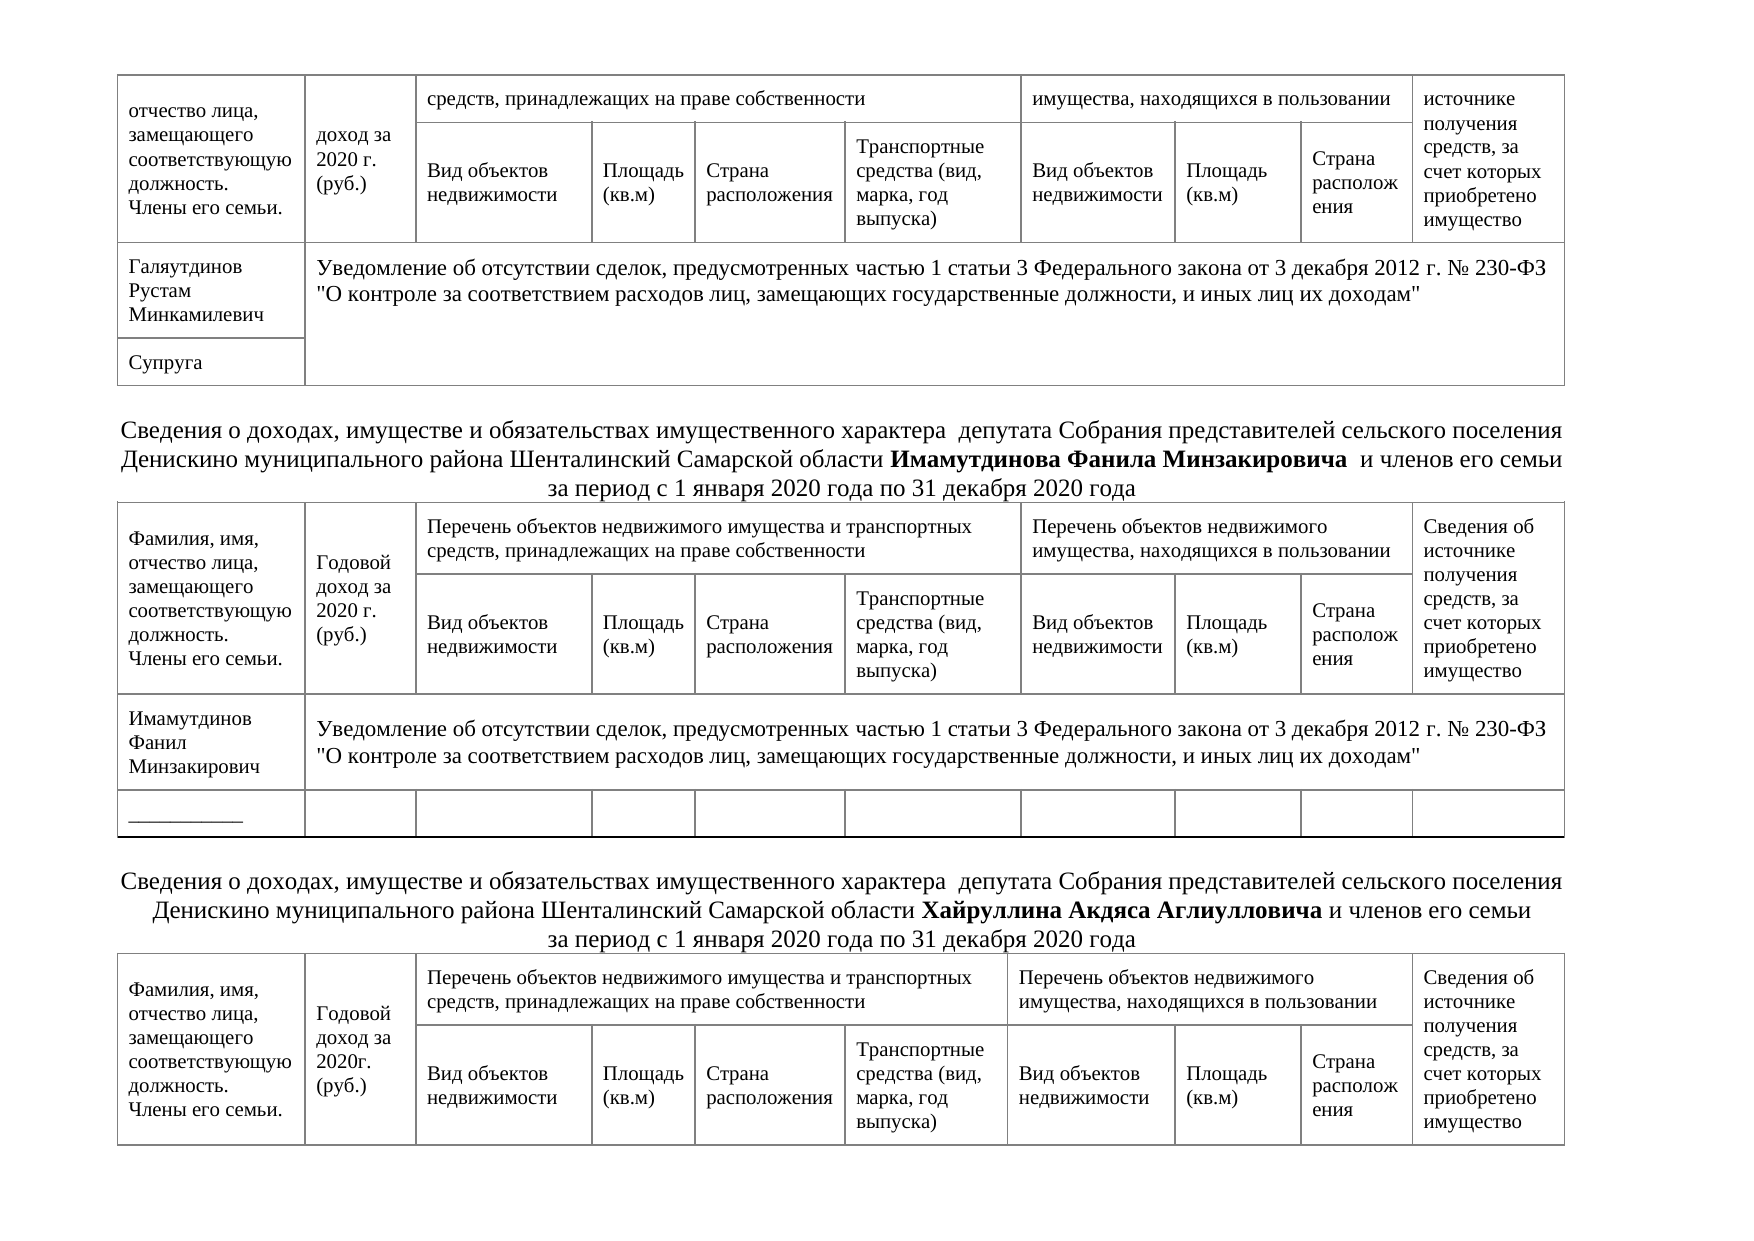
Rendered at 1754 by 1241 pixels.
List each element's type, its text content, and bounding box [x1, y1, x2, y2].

table_header Сведения об источнике получения средств, за счет которых приобретено имущество [1413, 503, 1564, 693]
table_cell Площадь (кв.м) [593, 123, 694, 242]
table_cell [696, 791, 844, 836]
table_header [417, 76, 1020, 121]
table_cell Супруга [118, 339, 304, 385]
table_header Годовой доход за 2020 г. (руб.) [306, 503, 415, 693]
table_cell Страна расположения [696, 123, 844, 242]
table_cell Площадь (кв.м) [593, 575, 694, 693]
table_header Фамилия, имя, отчество лица, замещающего соответствующую должность. Члены его семьи. [118, 954, 304, 1144]
table_cell Галяутдинов Рустам Минкамилевич [118, 243, 304, 337]
text за период с 1 января 2020 года по 31 декабря 2020 года [118, 473, 1565, 501]
table_header Перечень объектов недвижимого имущества, находящихся в пользовании [1008, 954, 1412, 1024]
table_cell Вид объектов недвижимости [417, 575, 591, 693]
table_cell Транспортные средства (вид, марка, год выпуска) [846, 123, 1020, 242]
text Сведения о доходах, имуществе и обязательствах имущественного характера депутата Собрания представителей сельского поселения Денискино муниципального района Шенталинский Самарской области Имамутдинова Фанила Минзакировича и членов его семьи [118, 415, 1565, 473]
table_cell Площадь (кв.м) [1176, 1026, 1300, 1144]
table_cell [593, 791, 694, 836]
text за период с 1 января 2020 года по 31 декабря 2020 года [118, 924, 1565, 952]
table_header Перечень объектов недвижимого имущества и транспортных средств, принадлежащих на праве собственности [417, 954, 1007, 1024]
table_cell [417, 791, 591, 836]
table_cell Страна расположения [696, 575, 844, 693]
table_header Перечень объектов недвижимого имущества и транспортных средств, принадлежащих на праве собственности [417, 503, 1020, 573]
table_cell Площадь (кв.м) [593, 1026, 694, 1144]
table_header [1413, 76, 1564, 242]
table_cell Вид объектов недвижимости [1008, 1026, 1174, 1144]
table_cell Площадь (кв.м) [1176, 123, 1300, 242]
table_cell Страна расположения [1302, 575, 1412, 693]
table_cell Страна расположения [1302, 123, 1412, 242]
table_header Перечень объектов недвижимого имущества, находящихся в пользовании [1022, 503, 1412, 573]
table_cell Вид объектов недвижимости [417, 1026, 591, 1144]
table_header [1022, 76, 1412, 121]
table_header Сведения об источнике получения средств, за счет которых приобретено имущество [1413, 954, 1564, 1144]
table_cell [1413, 791, 1564, 836]
table_cell [1302, 791, 1412, 836]
table_header Фамилия, имя, отчество лица, замещающего соответствующую должность. Члены его семьи. [118, 503, 304, 693]
table_cell Вид объектов недвижимости [417, 123, 591, 242]
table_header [118, 76, 304, 242]
table_cell [306, 791, 415, 836]
table_header Годовой доход за 2020г. (руб.) [306, 954, 415, 1144]
table_cell [1022, 791, 1174, 836]
table_cell Страна расположения [696, 1026, 844, 1144]
table_cell ___________ [118, 791, 304, 836]
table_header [306, 76, 415, 242]
table_cell Транспортные средства (вид, марка, год выпуска) [846, 1026, 1007, 1144]
table_cell Страна расположения [1302, 1026, 1412, 1144]
table_cell Транспортные средства (вид, марка, год выпуска) [846, 575, 1020, 693]
table_cell Площадь (кв.м) [1176, 575, 1300, 693]
table_cell Имамутдинов Фанил Минзакирович [118, 695, 304, 789]
table_cell Вид объектов недвижимости [1022, 123, 1174, 242]
table_cell [1176, 791, 1300, 836]
table_cell Вид объектов недвижимости [1022, 575, 1174, 693]
text Сведения о доходах, имуществе и обязательствах имущественного характера депутата Собрания представителей сельского поселения Денискино муниципального района Шенталинский Самарской области Хайруллина Акдяса Аглиулловича и членов его семьи [118, 866, 1565, 924]
table_cell [846, 791, 1020, 836]
